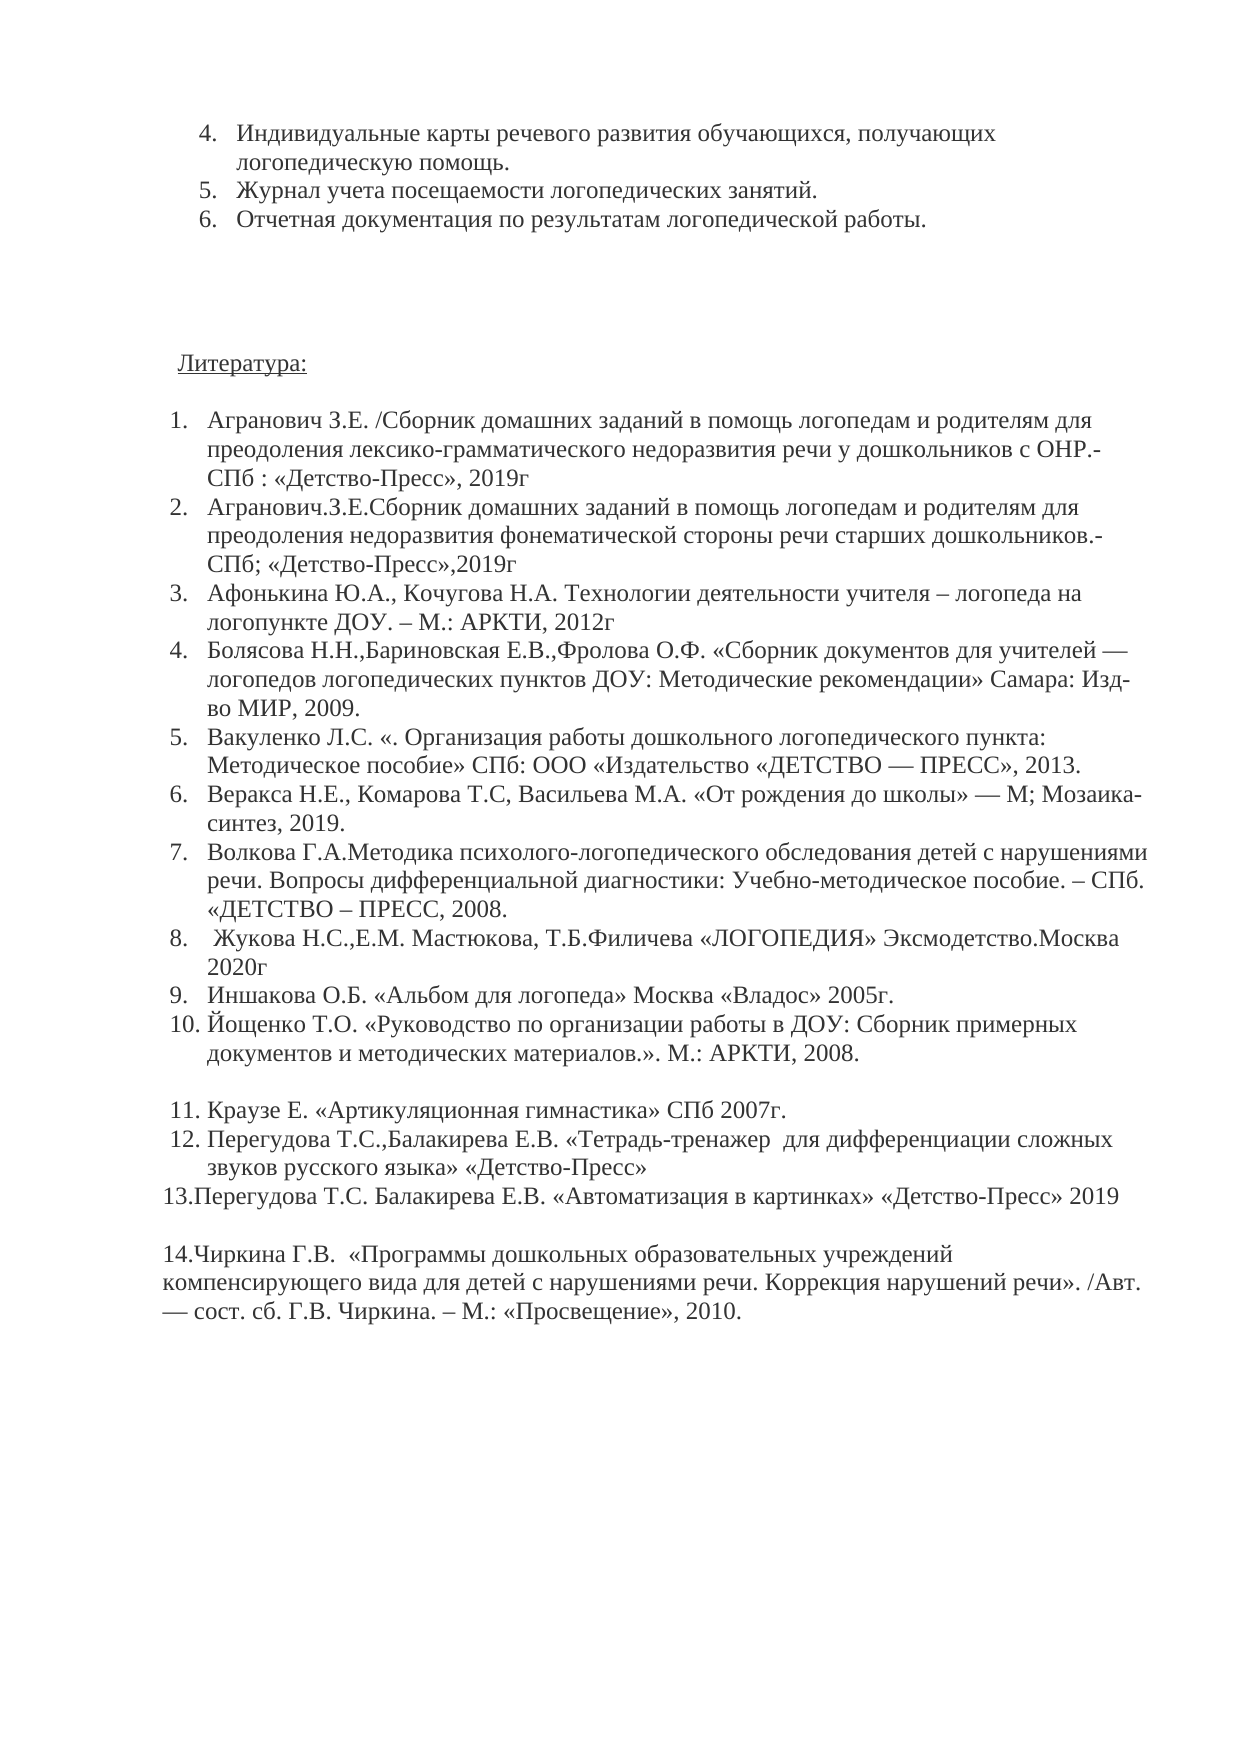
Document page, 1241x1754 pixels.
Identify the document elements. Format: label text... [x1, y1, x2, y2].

list Жукова Н.С.,Е.М. Мастюкова, Т.Б.Филичева «ЛОГОПЕДИЯ» Эксмодетство.Москва 2020г [169, 923, 1152, 981]
list Перегудова Т.С.,Балакирева Е.В. «Тетрадь-тренажер для дифференциации сложных звуков русского языка» «Детство-Пресс» [169, 1124, 1152, 1181]
list Агранович З.Е. /Сборник домашних заданий в помощь логопедам и родителям для преодоления лексико-грамматического недоразвития речи у дошкольников с ОНР.- СПб : «Детство-Пресс», 2019г [169, 406, 1152, 492]
list Болясова Н.Н.,Бариновская Е.В.,Фролова О.Ф. «Сборник документов для учителей — логопедов логопедических пунктов ДОУ: Методические рекомендации» Самара: Изд-во МИР, 2009. [169, 636, 1152, 722]
list Агранович.З.Е.Сборник домашних заданий в помощь логопедам и родителям для преодоления недоразвития фонематической стороны речи старших дошкольников.-СПб; «Детство-Пресс»,2019г [169, 492, 1152, 578]
list Литература: [177, 348, 1152, 377]
list Волкова Г.А.Методика психолого-логопедического обследования детей с нарушениями речи. Вопросы дифференциальной диагностики: Учебно-методическое пособие. – СПб. «ДЕТСТВО – ПРЕСС, 2008. [169, 837, 1152, 923]
list Индивидуальные карты речевого развития обучающихся, получающих логопедическую помощь. [199, 118, 1152, 176]
list Краузе Е. «Артикуляционная гимнастика» СПб 2007г. [169, 1095, 1152, 1124]
list Вакуленко Л.С. «. Организация работы дошкольного логопедического пункта: Методическое пособие» СПб: ООО «Издательство «ДЕТСТВО — ПРЕСС», 2013. [169, 722, 1152, 779]
list Йощенко Т.О. «Руководство по организации работы в ДОУ: Сборник примерных документов и методических материалов.». М.: АРКТИ, 2008. [169, 1009, 1152, 1095]
list Афонькина Ю.А., Кочугова Н.А. Технологии деятельности учителя – логопеда на логопункте ДОУ. – М.: АРКТИ, 2012г [169, 578, 1152, 636]
list Отчетная документация по результатам логопедической работы. [199, 204, 1152, 233]
list Иншакова О.Б. «Альбом для логопеда» Москва «Владос» 2005г. [169, 981, 1152, 1009]
list 13.Перегудова Т.С. Балакирева Е.В. «Автоматизация в картинках» «Детство-Пресс» 2019 [162, 1181, 1152, 1210]
list Журнал учета посещаемости логопедических занятий. [199, 176, 1152, 204]
list Веракса Н.Е., Комарова Т.С, Васильева М.А. «От рождения до школы» — М; Мозаика-синтез, 2019. [169, 779, 1152, 837]
list 14.Чиркина Г.В. «Программы дошкольных образовательных учреждений компенсирующего вида для детей с нарушениями речи. Коррекция нарушений речи». /Авт. — сост. сб. Г.В. Чиркина. – М.: «Просвещение», 2010. [162, 1239, 1152, 1410]
